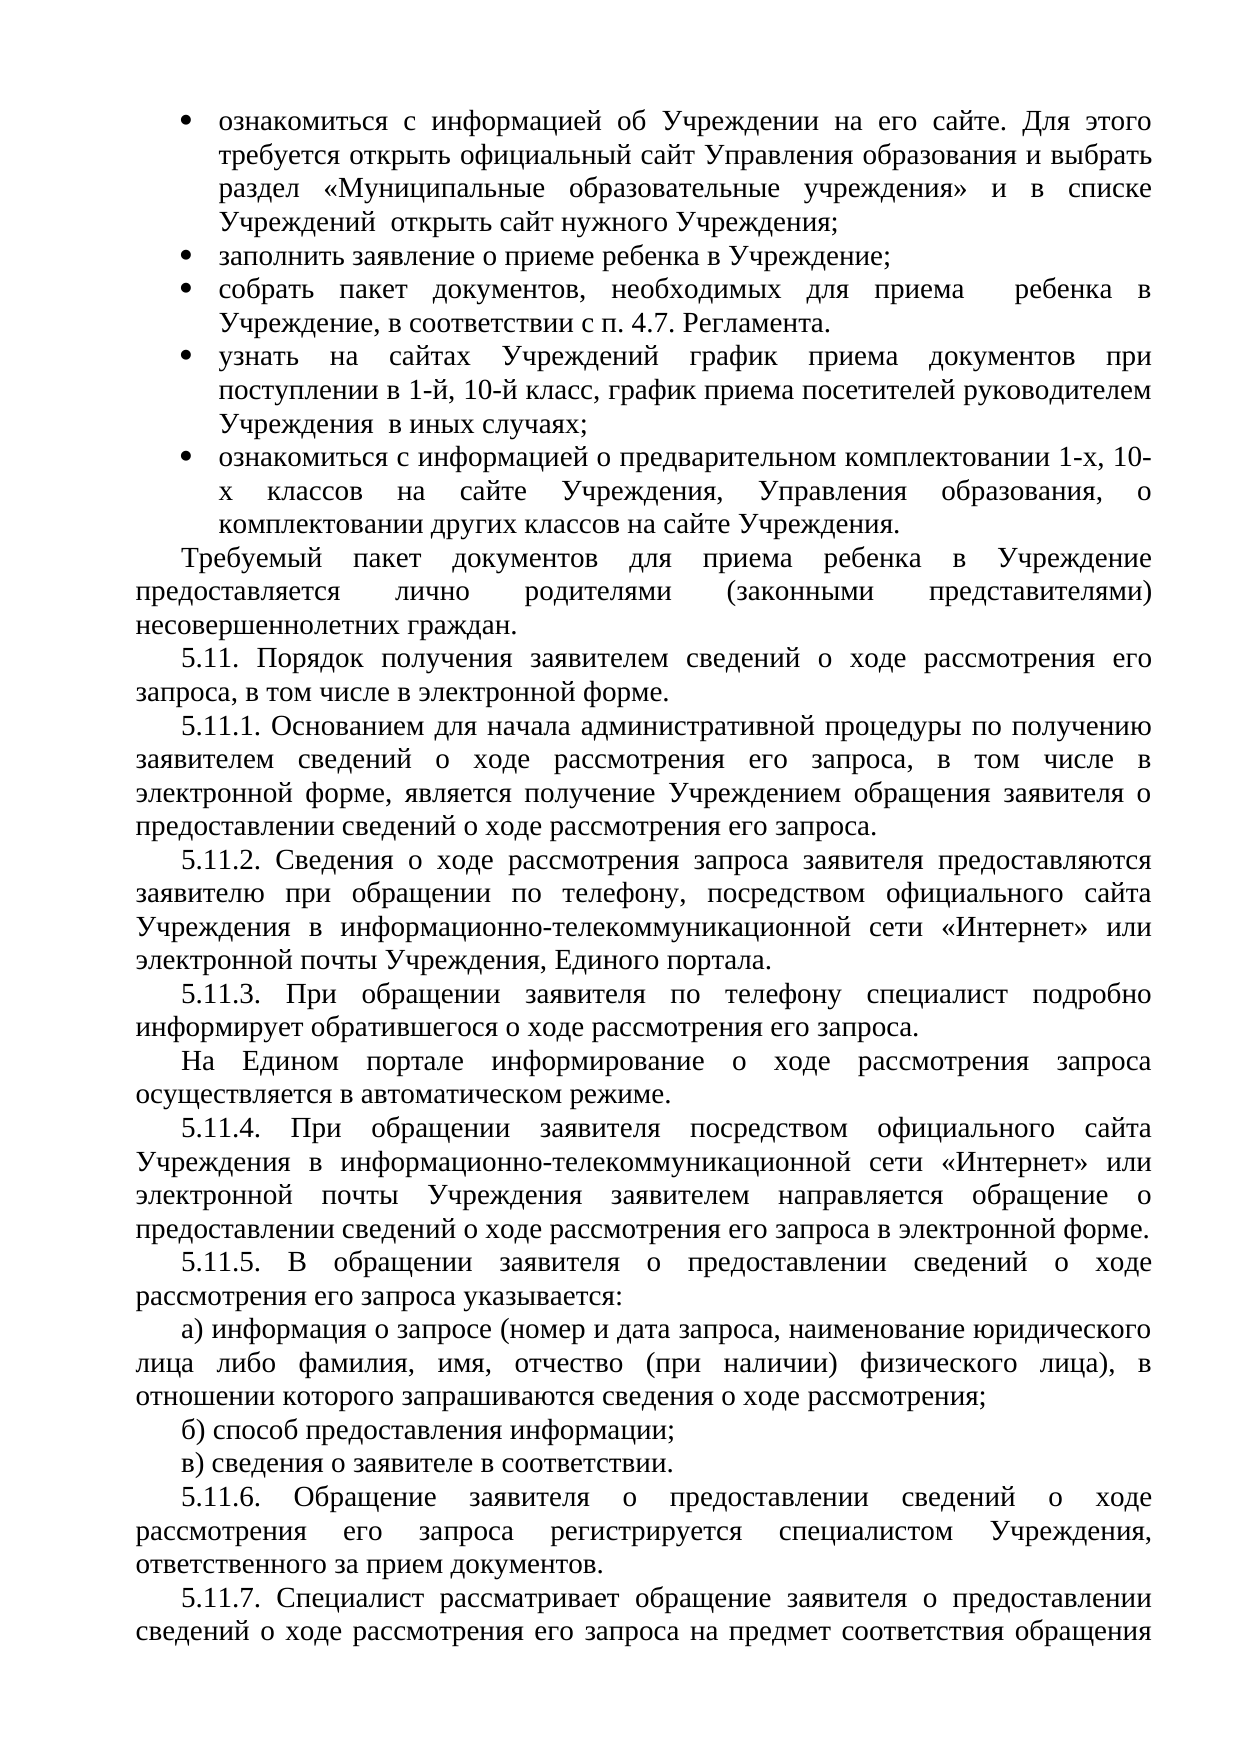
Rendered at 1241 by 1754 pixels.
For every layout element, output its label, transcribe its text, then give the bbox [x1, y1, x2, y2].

list ознакомиться с информацией об Учреждении на его сайте. Для этого требуется открыть официальный сайт Управления образования и выбрать раздел «Муниципальные образовательные учреждения» и в списке Учреждений открыть сайт нужного Учреждения; [181, 103, 1153, 238]
list ознакомиться с информацией о предварительном комплектовании 1-х, 10-х классов на сайте Учреждения, Управления образования, о комплектовании других классов на сайте Учреждения. [181, 439, 1153, 540]
text На Едином портале информирование о ходе рассмотрения запроса осуществляется в автоматическом режиме. [135, 1043, 1153, 1110]
text Требуемый пакет документов для приема ребенка в Учреждение предоставляется лично родителями (законными представителями) несовершеннолетних граждан. [135, 540, 1153, 641]
text 5.11.4. При обращении заявителя посредством официального сайта Учреждения в информационно-телекоммуникационной сети «Интернет» или электронной почты Учреждения заявителем направляется обращение о предоставлении сведений о ходе рассмотрения его запроса в электронной форме. [135, 1110, 1153, 1244]
text 5.11.5. В обращении заявителя о предоставлении сведений о ходе рассмотрения его запроса указывается: [135, 1244, 1153, 1311]
text 5.11.1. Основанием для начала административной процедуры по получению заявителем сведений о ходе рассмотрения его запроса, в том числе в электронной форме, является получение Учреждением обращения заявителя о предоставлении сведений о ходе рассмотрения его запроса. [135, 708, 1153, 842]
list заполнить заявление о приеме ребенка в Учреждение; [181, 238, 1153, 271]
text а) информация о запросе (номер и дата запроса, наименование юридического лица либо фамилия, имя, отчество (при наличии) физического лица), в отношении которого запрашиваются сведения о ходе рассмотрения; [135, 1311, 1153, 1412]
text 5.11.2. Сведения о ходе рассмотрения запроса заявителя предоставляются заявителю при обращении по телефону, посредством официального сайта Учреждения в информационно-телекоммуникационной сети «Интернет» или электронной почты Учреждения, Единого портала. [135, 842, 1153, 976]
text 5.11.6. Обращение заявителя о предоставлении сведений о ходе рассмотрения его запроса регистрируется специалистом Учреждения, ответственного за прием документов. [135, 1479, 1153, 1580]
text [135, 1580, 1153, 1647]
text в) сведения о заявителе в соответствии. [135, 1446, 1153, 1479]
list узнать на сайтах Учреждений график приема документов при поступлении в 1-й, 10-й класс, график приема посетителей руководителем Учреждения в иных случаях; [181, 338, 1153, 439]
text 5.11. Порядок получения заявителем сведений о ходе рассмотрения его запроса, в том числе в электронной форме. [135, 641, 1153, 708]
text б) способ предоставления информации; [135, 1412, 1153, 1446]
list собрать пакет документов, необходимых для приема ребенка в Учреждение, в соответствии с п. 4.7. Регламента. [181, 271, 1153, 338]
text 5.11.3. При обращении заявителя по телефону специалист подробно информирует обратившегося о ходе рассмотрения его запроса. [135, 976, 1153, 1043]
